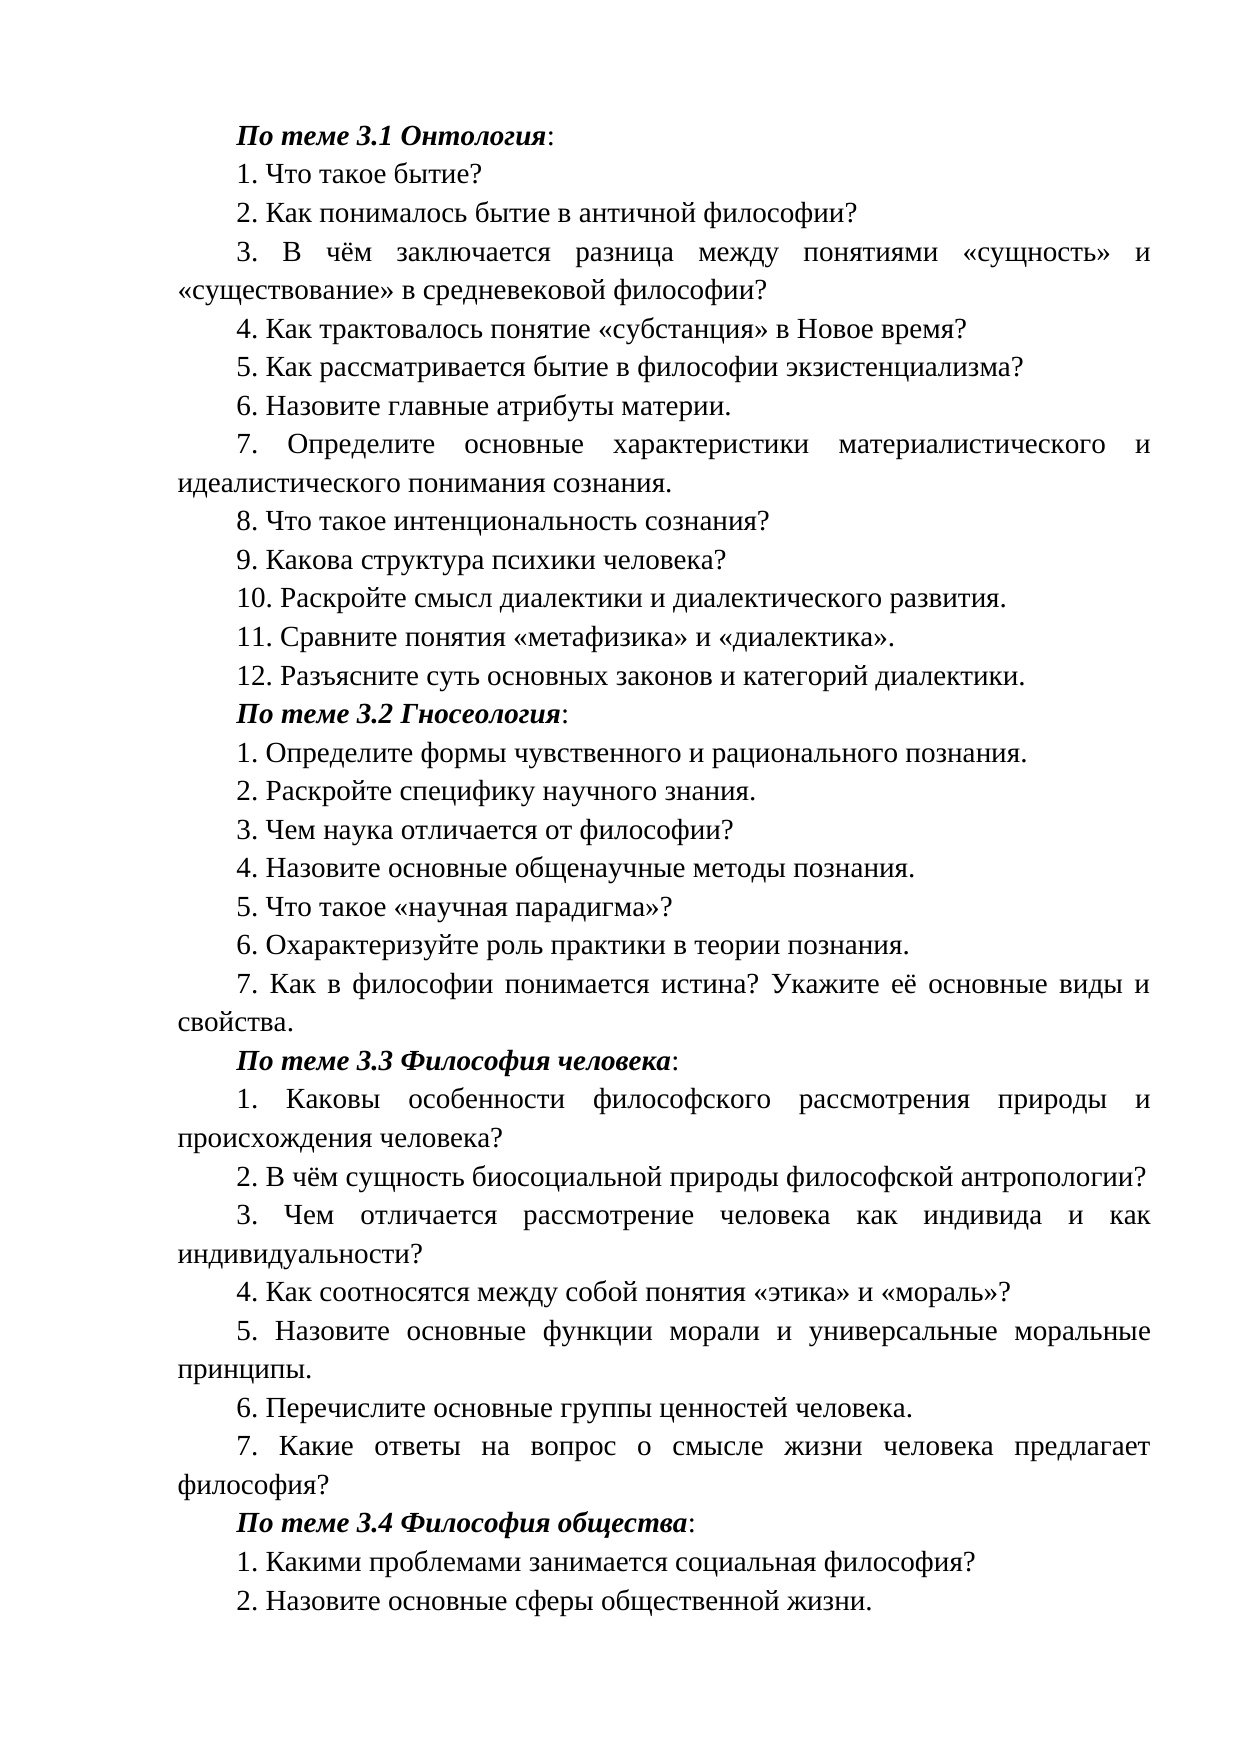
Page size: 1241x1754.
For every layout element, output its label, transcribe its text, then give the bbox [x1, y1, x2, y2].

text 3. Чем наука отличается от философии? [177, 812, 1152, 845]
text 4. Как соотносятся между собой понятия «этика» и «мораль»? [177, 1274, 1152, 1308]
text 8. Что такое интенциональность сознания? [177, 503, 1152, 537]
text 6. Назовите главные атрибуты материи. [177, 388, 1152, 421]
text 6. Охарактеризуйте роль практики в теории познания. [177, 927, 1152, 961]
text 6. Перечислите основные группы ценностей человека. [177, 1390, 1152, 1423]
text 12. Разъясните суть основных законов и категорий диалектики. [177, 658, 1152, 691]
text 2. В чём сущность биосоциальной природы философской антропологии? [177, 1159, 1152, 1192]
text 2. Назовите основные сферы общественной жизни. [177, 1583, 1152, 1616]
text 7. Как в философии понимается истина? Укажите её основные виды и свойства. [177, 966, 1152, 1038]
text 9. Какова структура психики человека? [177, 542, 1152, 576]
text 7. Определите основные характеристики материалистического и идеалистического понимания сознания. [177, 426, 1152, 498]
text 5. Назовите основные функции морали и универсальные моральные принципы. [177, 1313, 1152, 1385]
text 2. Раскройте специфику научного знания. [177, 773, 1152, 807]
text 11. Сравните понятия «метафизика» и «диалектика». [177, 619, 1152, 653]
text 7. Какие ответы на вопрос о смысле жизни человека предлагает философия? [177, 1428, 1152, 1501]
text По теме 3.1 Онтология: [177, 118, 1152, 152]
text По теме 3.2 Гносеология: [177, 696, 1152, 730]
text По теме 3.3 Философия человека: [177, 1043, 1152, 1077]
text 1. Какими проблемами занимается социальная философия? [177, 1544, 1152, 1578]
text 2. Как понималось бытие в античной философии? [177, 195, 1152, 229]
text 1. Что такое бытие? [177, 157, 1152, 190]
text 4. Как трактовалось понятие «субстанция» в Новое время? [177, 311, 1152, 344]
text По теме 3.4 Философия общества: [177, 1506, 1152, 1539]
text 3. В чём заключается разница между понятиями «сущность» и «существование» в средневековой философии? [177, 234, 1152, 306]
text 4. Назовите основные общенаучные методы познания. [177, 850, 1152, 884]
text 5. Как рассматривается бытие в философии экзистенциализма? [177, 349, 1152, 383]
text 1. Определите формы чувственного и рационального познания. [177, 735, 1152, 768]
text 5. Что такое «научная парадигма»? [177, 889, 1152, 922]
text 10. Раскройте смысл диалектики и диалектического развития. [177, 581, 1152, 614]
text 3. Чем отличается рассмотрение человека как индивида и как индивидуальности? [177, 1197, 1152, 1269]
text 1. Каковы особенности философского рассмотрения природы и происхождения человека? [177, 1082, 1152, 1154]
